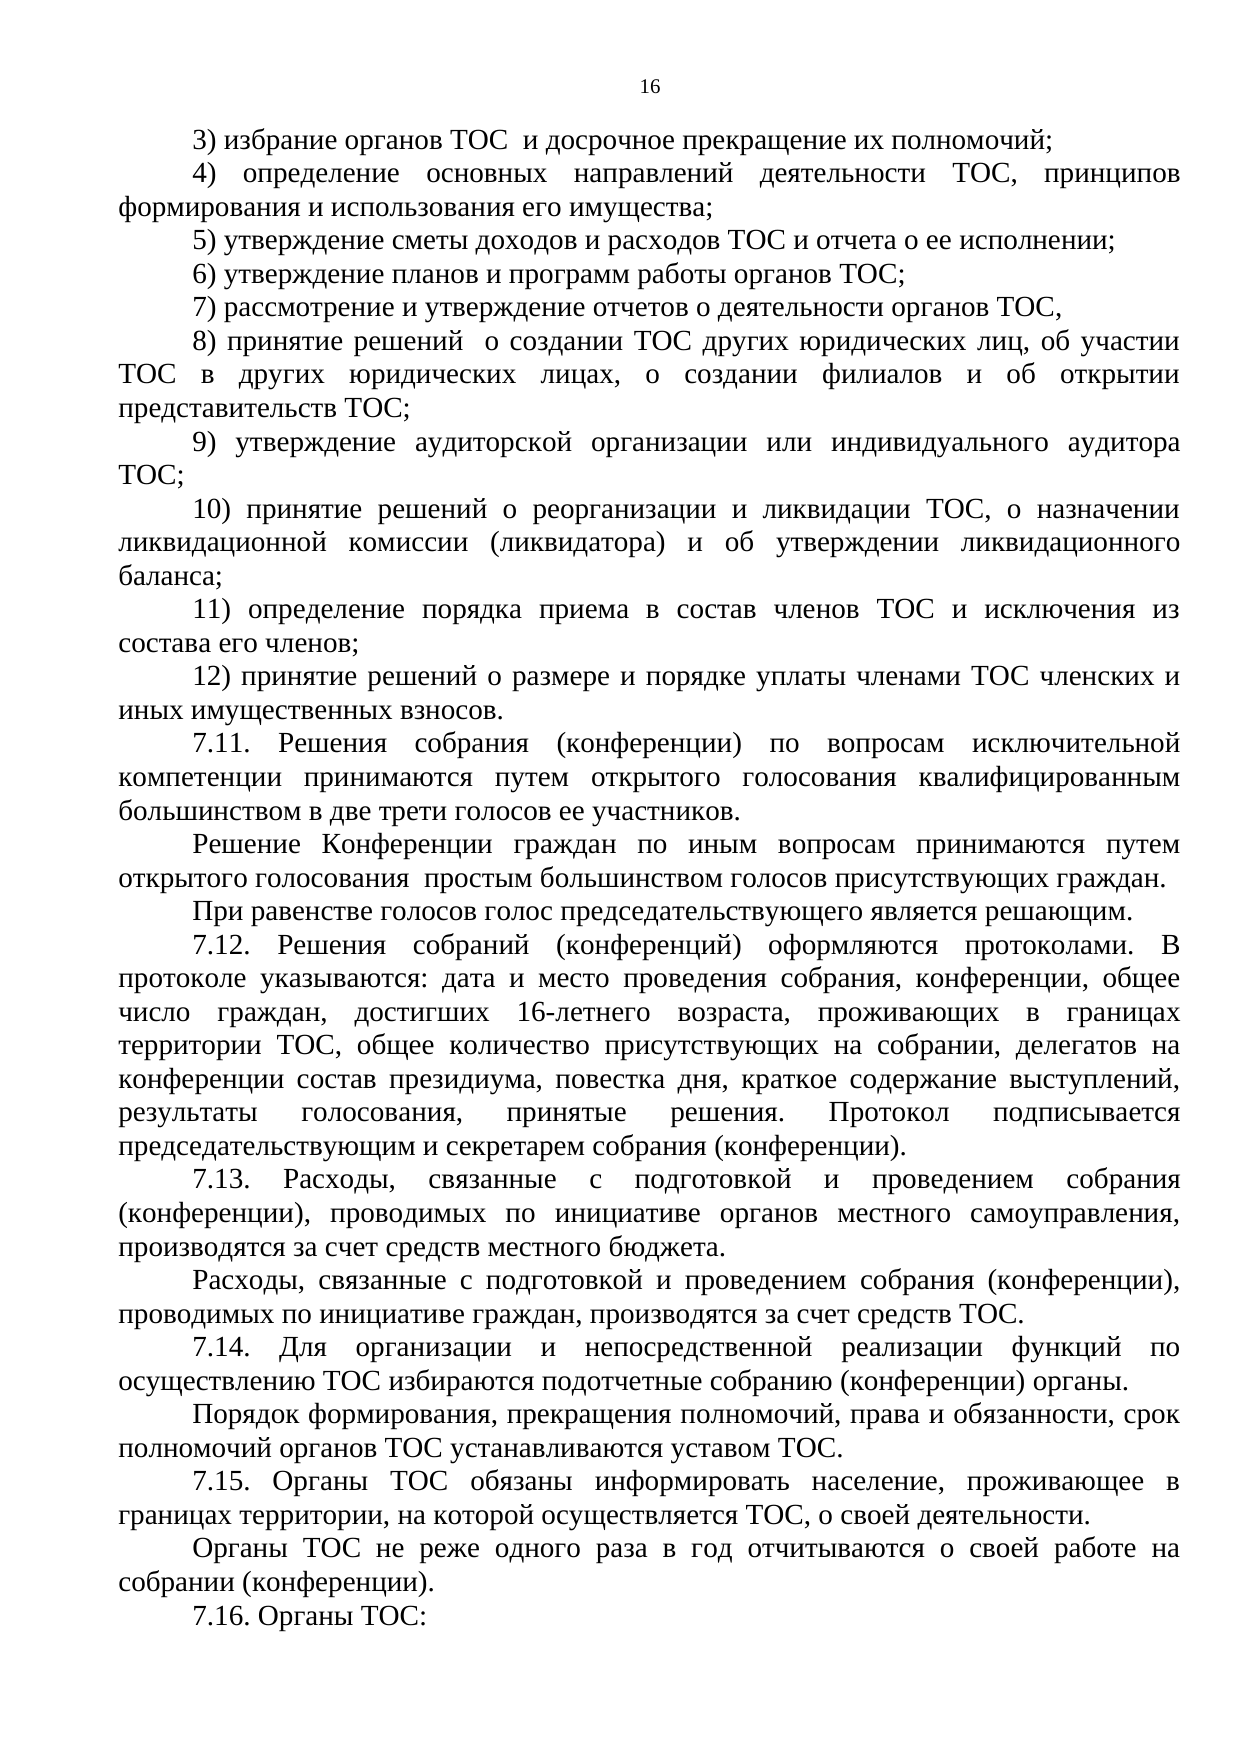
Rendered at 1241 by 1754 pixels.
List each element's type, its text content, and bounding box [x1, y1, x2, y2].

text Органы ТОС не реже одного раза в год отчитываются о своей работе на собрании (конференции). [118, 1531, 1181, 1598]
text 7.11. Решения собрания (конференции) по вопросам исключительной компетенции принимаются путем открытого голосования квалифицированным большинством в две трети голосов ее участников. [118, 726, 1181, 826]
text 7.13. Расходы, связанные с подготовкой и проведением собрания (конференции), проводимых по инициативе органов местного самоуправления, производятся за счет средств местного бюджета. [118, 1162, 1181, 1262]
text 11) определение порядка приема в состав членов ТОС и исключения из состава его членов; [118, 591, 1181, 658]
text 7.14. Для организации и непосредственной реализации функций по осуществлению ТОС избираются подотчетные собранию (конференции) органы. [118, 1329, 1181, 1396]
text 9) утверждение аудиторской организации или индивидуального аудитора ТОС; [118, 424, 1181, 491]
text 12) принятие решений о размере и порядке уплаты членами ТОС членских и иных имущественных взносов. [118, 658, 1181, 726]
text Решение Конференции граждан по иным вопросам принимаются путем открытого голосования простым большинством голосов присутствующих граждан. [118, 826, 1181, 893]
text 6) утверждение планов и программ работы органов ТОС; [118, 256, 1181, 289]
text 7.15. Органы ТОС обязаны информировать население, проживающее в границах территории, на которой осуществляется ТОС, о своей деятельности. [118, 1463, 1181, 1531]
text 4) определение основных направлений деятельности ТОС, принципов формирования и использования его имущества; [118, 155, 1181, 222]
text 3) избрание органов ТОС и досрочное прекращение их полномочий; [118, 122, 1181, 155]
text 8) принятие решений о создании ТОС других юридических лиц, об участии ТОС в других юридических лицах, о создании филиалов и об открытии представительств ТОС; [118, 323, 1181, 424]
text 7.16. Органы ТОС: [118, 1598, 1181, 1631]
text 7.12. Решения собраний (конференций) оформляются протоколами. В протоколе указываются: дата и место проведения собрания, конференции, общее число граждан, достигших 16-летнего возраста, проживающих в границах территории ТОС, общее количество присутствующих на собрании, делегатов на конференции состав президиума, повестка дня, краткое содержание выступлений, результаты голосования, принятые решения. Протокол подписывается председательствующим и секретарем собрания (конференции). [118, 927, 1181, 1162]
text 5) утверждение сметы доходов и расходов ТОС и отчета о ее исполнении; [118, 222, 1181, 256]
text Расходы, связанные с подготовкой и проведением собрания (конференции), проводимых по инициативе граждан, производятся за счет средств ТОС. [118, 1262, 1181, 1329]
text 10) принятие решений о реорганизации и ликвидации ТОС, о назначении ликвидационной комиссии (ликвидатора) и об утверждении ликвидационного баланса; [118, 491, 1181, 591]
text 7) рассмотрение и утверждение отчетов о деятельности органов ТОС, [118, 289, 1181, 323]
text При равенстве голосов голос председательствующего является решающим. [118, 893, 1181, 927]
text Порядок формирования, прекращения полномочий, права и обязанности, срок полномочий органов ТОС устанавливаются уставом ТОС. [118, 1396, 1181, 1463]
